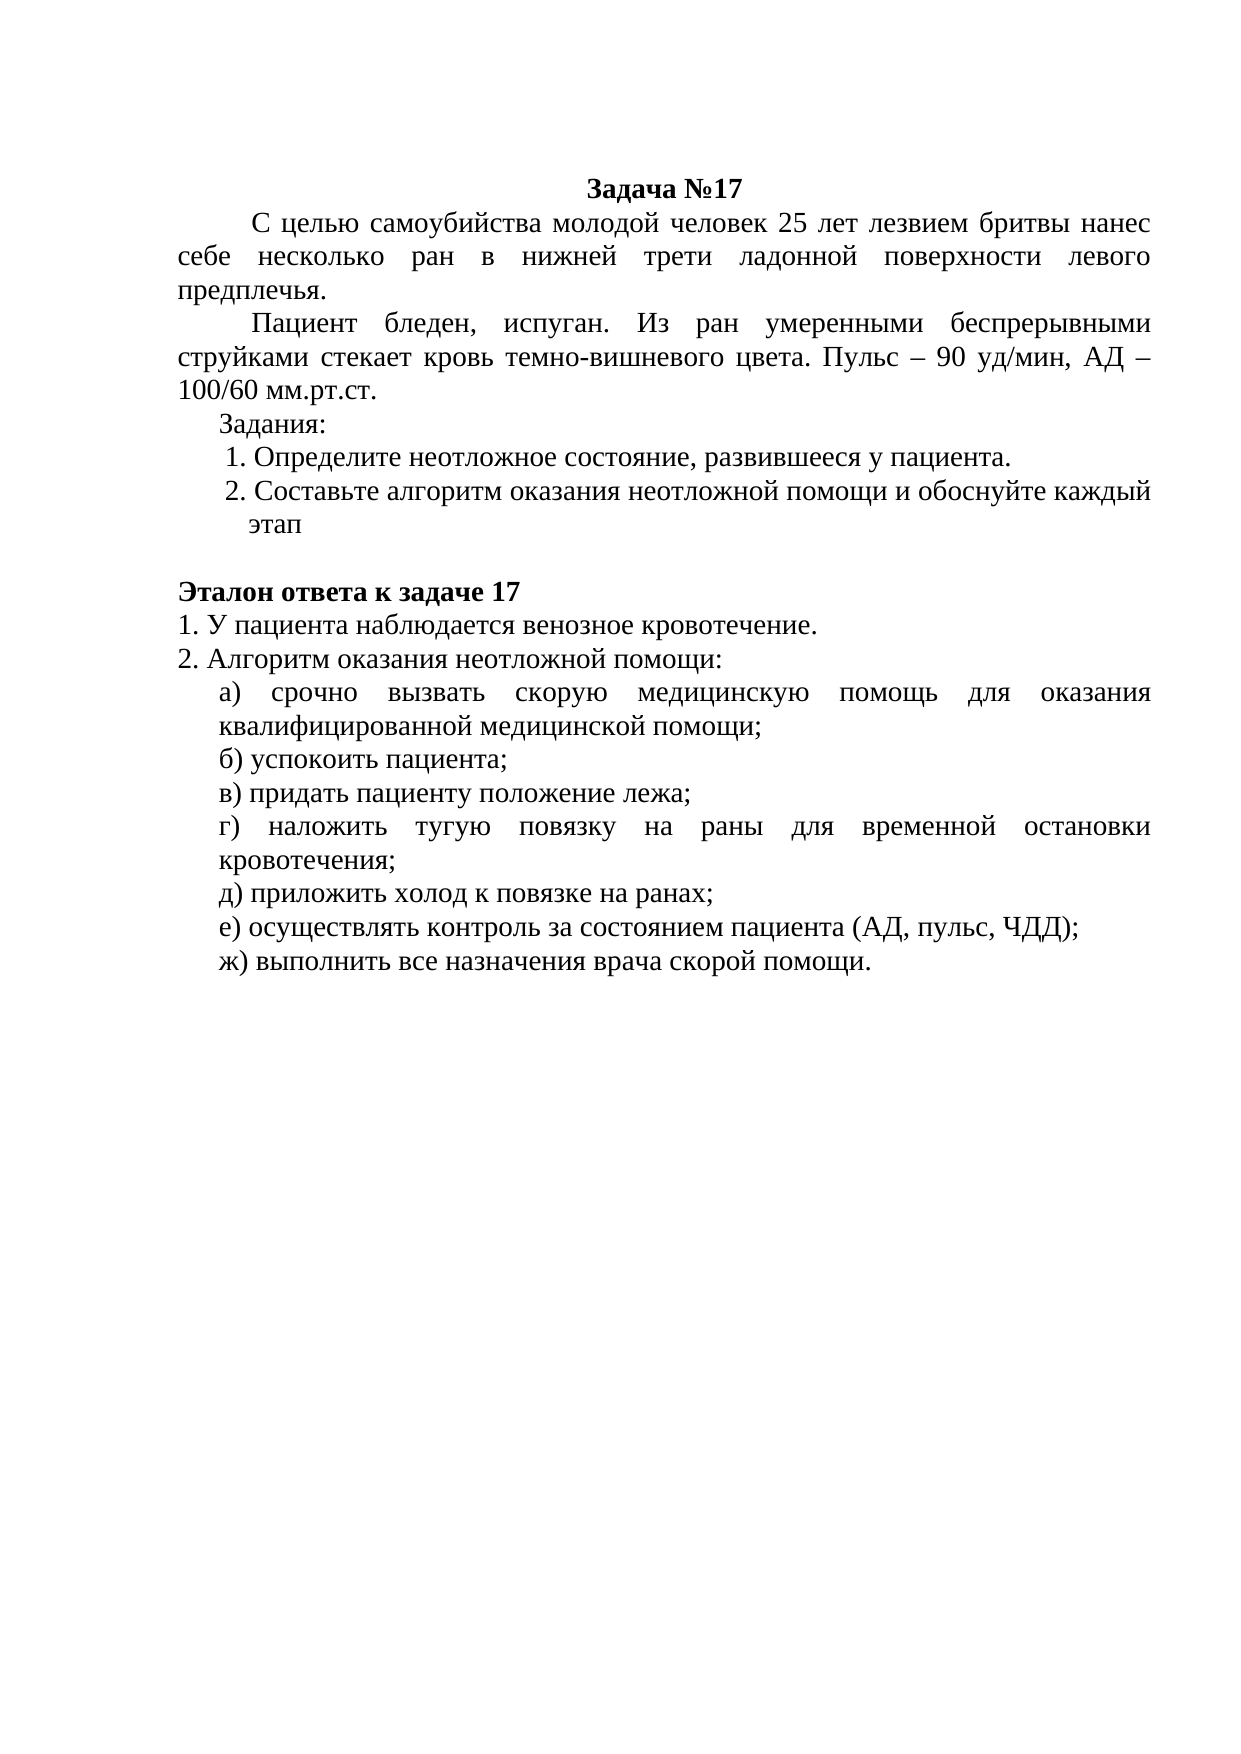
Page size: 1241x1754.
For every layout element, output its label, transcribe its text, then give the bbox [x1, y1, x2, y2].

text а) срочно вызвать скорую медицинскую помощь для оказания квалифицированной медицинской помощи; [218, 674, 1152, 741]
text С целью самоубийства молодой человек 25 лет лезвием бритвы нанес себе несколько ран в нижней трети ладонной поверхности левого предплечья. [177, 205, 1152, 305]
text 1. У пациента наблюдается венозное кровотечение. [177, 607, 1152, 641]
text д) приложить холод к повязке на ранах; [218, 876, 1152, 909]
text 1. Определите неотложное состояние, развившееся у пациента. [224, 439, 1152, 473]
text б) успокоить пациента; [218, 741, 1152, 775]
text ж) выполнить все назначения врача скорой помощи. [218, 943, 1152, 976]
text 2. Составьте алгоритм оказания неотложной помощи и обоснуйте каждый этап [224, 473, 1152, 540]
text Пациент бледен, испуган. Из ран умеренными беспрерывными струйками стекает кровь темно-вишневого цвета. Пульс – 90 уд/мин, АД – 100/60 мм.рт.ст. [177, 305, 1152, 406]
text в) придать пациенту положение лежа; [218, 775, 1152, 808]
text Эталон ответа к задаче 17 [177, 574, 1152, 607]
text Задача №17 [177, 171, 1152, 205]
text е) осуществлять контроль за состоянием пациента (АД, пульс, ЧДД); [218, 909, 1152, 943]
text Задания: [218, 406, 1152, 439]
text 2. Алгоритм оказания неотложной помощи: [177, 641, 1152, 674]
text г) наложить тугую повязку на раны для временной остановки кровотечения; [218, 808, 1152, 876]
